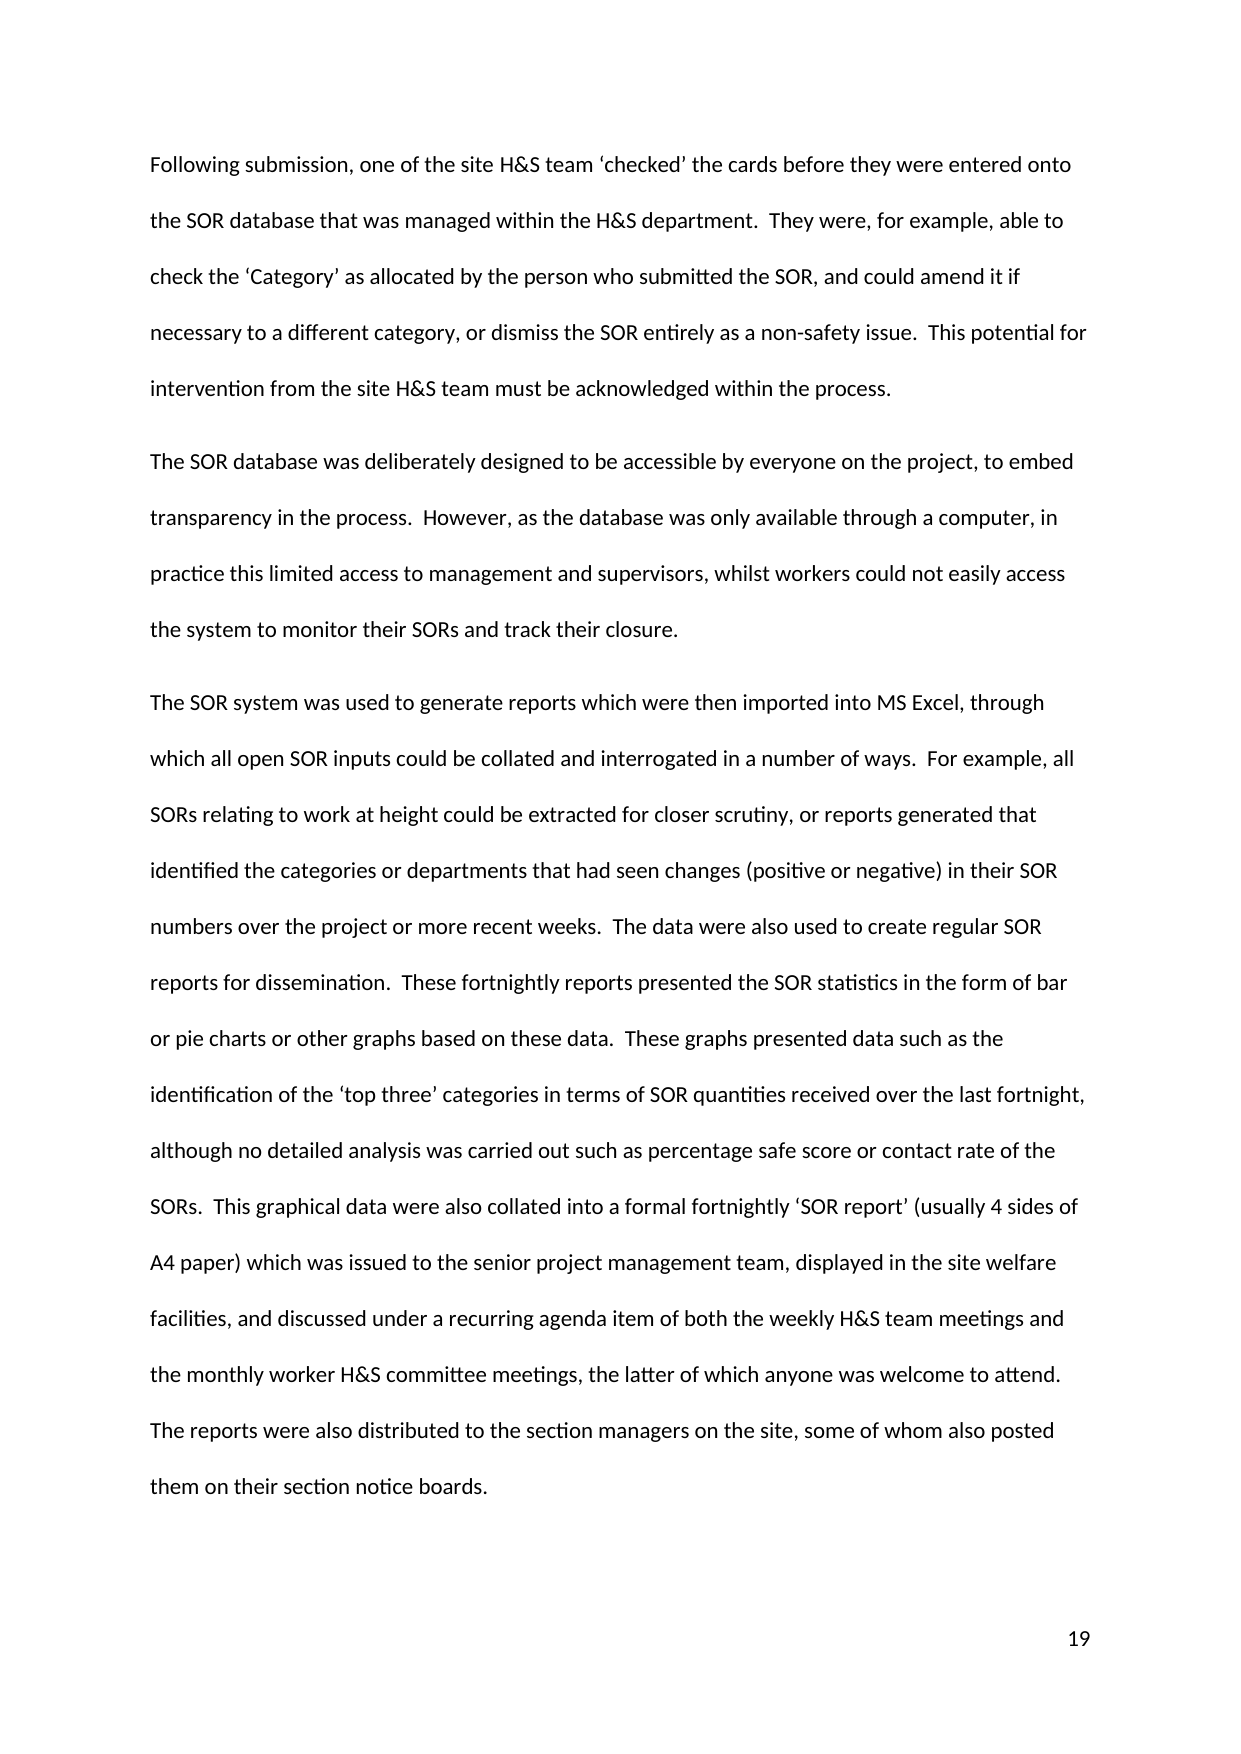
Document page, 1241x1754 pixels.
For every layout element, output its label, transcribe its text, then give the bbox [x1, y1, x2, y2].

text The SOR database was deliberately designed to be accessible by everyone on the project, to embed transparency in the process. However, as the database was only available through a computer, in practice this limited access to management and supervisors, whilst workers could not easily access the system to monitor their SORs and track their closure. [150, 447, 1090, 643]
text Following submission, one of the site H&S team ‘checked’ the cards before they were entered onto the SOR database that was managed within the H&S department. They were, for example, able to check the ‘Category’ as allocated by the person who submitted the SOR, and could amend it if necessary to a different category, or dismiss the SOR entirely as a non-safety issue. This potential for intervention from the site H&S team must be acknowledged within the process. [150, 150, 1090, 402]
text The SOR system was used to generate reports which were then imported into MS Excel, through which all open SOR inputs could be collated and interrogated in a number of ways. For example, all SORs relating to work at height could be extracted for closer scrutiny, or reports generated that identified the categories or departments that had seen changes (positive or negative) in their SOR numbers over the project or more recent weeks. The data were also used to create regular SOR reports for dissemination. These fortnightly reports presented the SOR statistics in the form of bar or pie charts or other graphs based on these data. These graphs presented data such as the identification of the ‘top three’ categories in terms of SOR quantities received over the last fortnight, although no detailed analysis was carried out such as percentage safe score or contact rate of the SORs. This graphical data were also collated into a formal fortnightly ‘SOR report’ (usually 4 sides of A4 paper) which was issued to the senior project management team, displayed in the site welfare facilities, and discussed under a recurring agenda item of both the weekly H&S team meetings and the monthly worker H&S committee meetings, the latter of which anyone was welcome to attend. The reports were also distributed to the section managers on the site, some of whom also posted them on their section notice boards. [150, 688, 1090, 1500]
